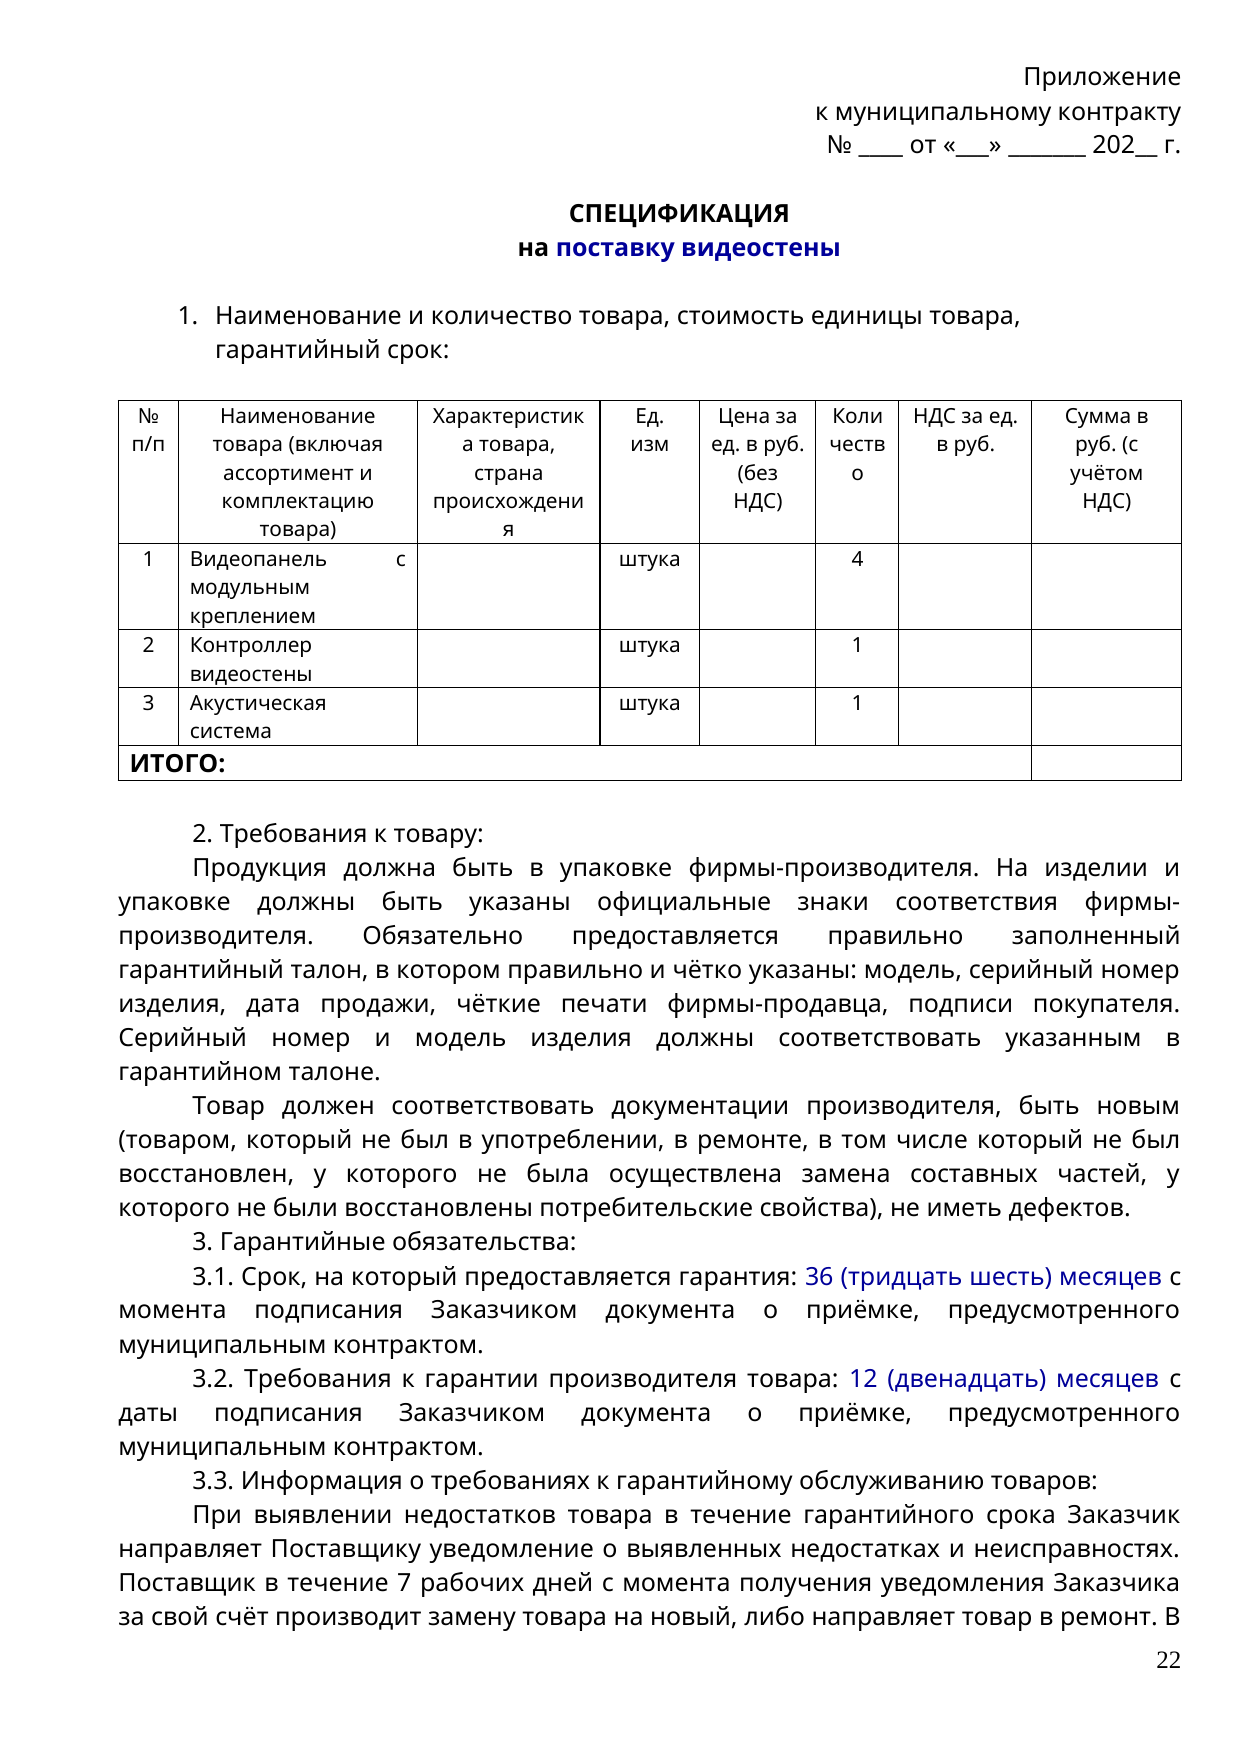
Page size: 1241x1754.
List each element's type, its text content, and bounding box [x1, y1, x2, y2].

text Продукция должна быть в упаковке фирмы-производителя. На изделии и упаковке должны быть указаны официальные знаки соответствия фирмы-производителя. Обязательно предоставляется правильно заполненный гарантийный талон, в котором правильно и чётко указаны: модель, серийный номер изделия, дата продажи, чёткие печати фирмы-продавца, подписи покупателя. Серийный номер и модель изделия должны соответствовать указанным в гарантийном талоне. [118, 849, 1181, 1088]
table_cell Видеопанель с модульным креплением [179, 544, 417, 629]
text к муниципальному контракту [118, 93, 1181, 127]
text 3. Гарантийные обязательства: [118, 1224, 1181, 1258]
table_cell 1 [816, 630, 898, 687]
table_cell Контроллер видеостены [179, 630, 417, 687]
table_cell [700, 688, 815, 745]
table_cell ИТОГО: [119, 746, 1031, 780]
table_cell 3 [119, 688, 178, 745]
table_header Ед. изм [601, 401, 699, 543]
table_cell штука [601, 544, 699, 629]
table_cell [1032, 746, 1181, 780]
text 3.3. Информация о требованиях к гарантийному обслуживанию товаров: [118, 1462, 1181, 1497]
table_header Цена за ед. в руб. (без НДС) [700, 401, 815, 543]
table_cell [1032, 630, 1181, 687]
table_cell [418, 688, 599, 745]
text Приложение [118, 59, 1181, 93]
table_cell [1032, 688, 1181, 745]
table_cell Акустическая система [179, 688, 417, 745]
text СПЕЦИФИКАЦИЯ [118, 195, 1181, 229]
table_cell [418, 544, 599, 629]
table_cell 4 [816, 544, 898, 629]
list Наименование и количество товара, стоимость единицы товара, гарантийный срок: [177, 297, 1181, 366]
text 3.2. Требования к гарантии производителя товара: 12 (двенадцать) месяцев с даты подписания Заказчиком документа о приёмке, предусмотренного муниципальным контрактом. [118, 1360, 1181, 1462]
text № ____ от «___» _______ 202__ г. [118, 127, 1181, 161]
table_cell 1 [119, 544, 178, 629]
text на поставку видеостены [118, 229, 1181, 263]
table_cell [899, 688, 1031, 745]
table_cell 2 [119, 630, 178, 687]
table_header Сумма в руб. (с учётом НДС) [1032, 401, 1181, 543]
table_cell штука [601, 630, 699, 687]
table_cell штука [601, 688, 699, 745]
table_header № п/п [119, 401, 178, 543]
table_header Наименование товара (включая ассортимент и комплектацию товара) [179, 401, 417, 543]
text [118, 1497, 1181, 1633]
table_header Количество [816, 401, 898, 543]
text 3.1. Срок, на который предоставляется гарантия: 36 (тридцать шесть) месяцев с момента подписания Заказчиком документа о приёмке, предусмотренного муниципальным контрактом. [118, 1258, 1181, 1360]
table_cell 1 [816, 688, 898, 745]
table_cell [1032, 544, 1181, 629]
table_cell [899, 630, 1031, 687]
text Товар должен соответствовать документации производителя, быть новым (товаром, который не был в употреблении, в ремонте, в том числе который не был восстановлен, у которого не была осуществлена замена составных частей, у которого не были восстановлены потребительские свойства), не иметь дефектов. [118, 1088, 1181, 1224]
table_cell [899, 544, 1031, 629]
table_header НДС за ед. в руб. [899, 401, 1031, 543]
table_cell [700, 630, 815, 687]
table_cell [700, 544, 815, 629]
text 2. Требования к товару: [118, 815, 1181, 849]
table_cell [418, 630, 599, 687]
table_header Характеристика товара, страна происхождения [418, 401, 599, 543]
